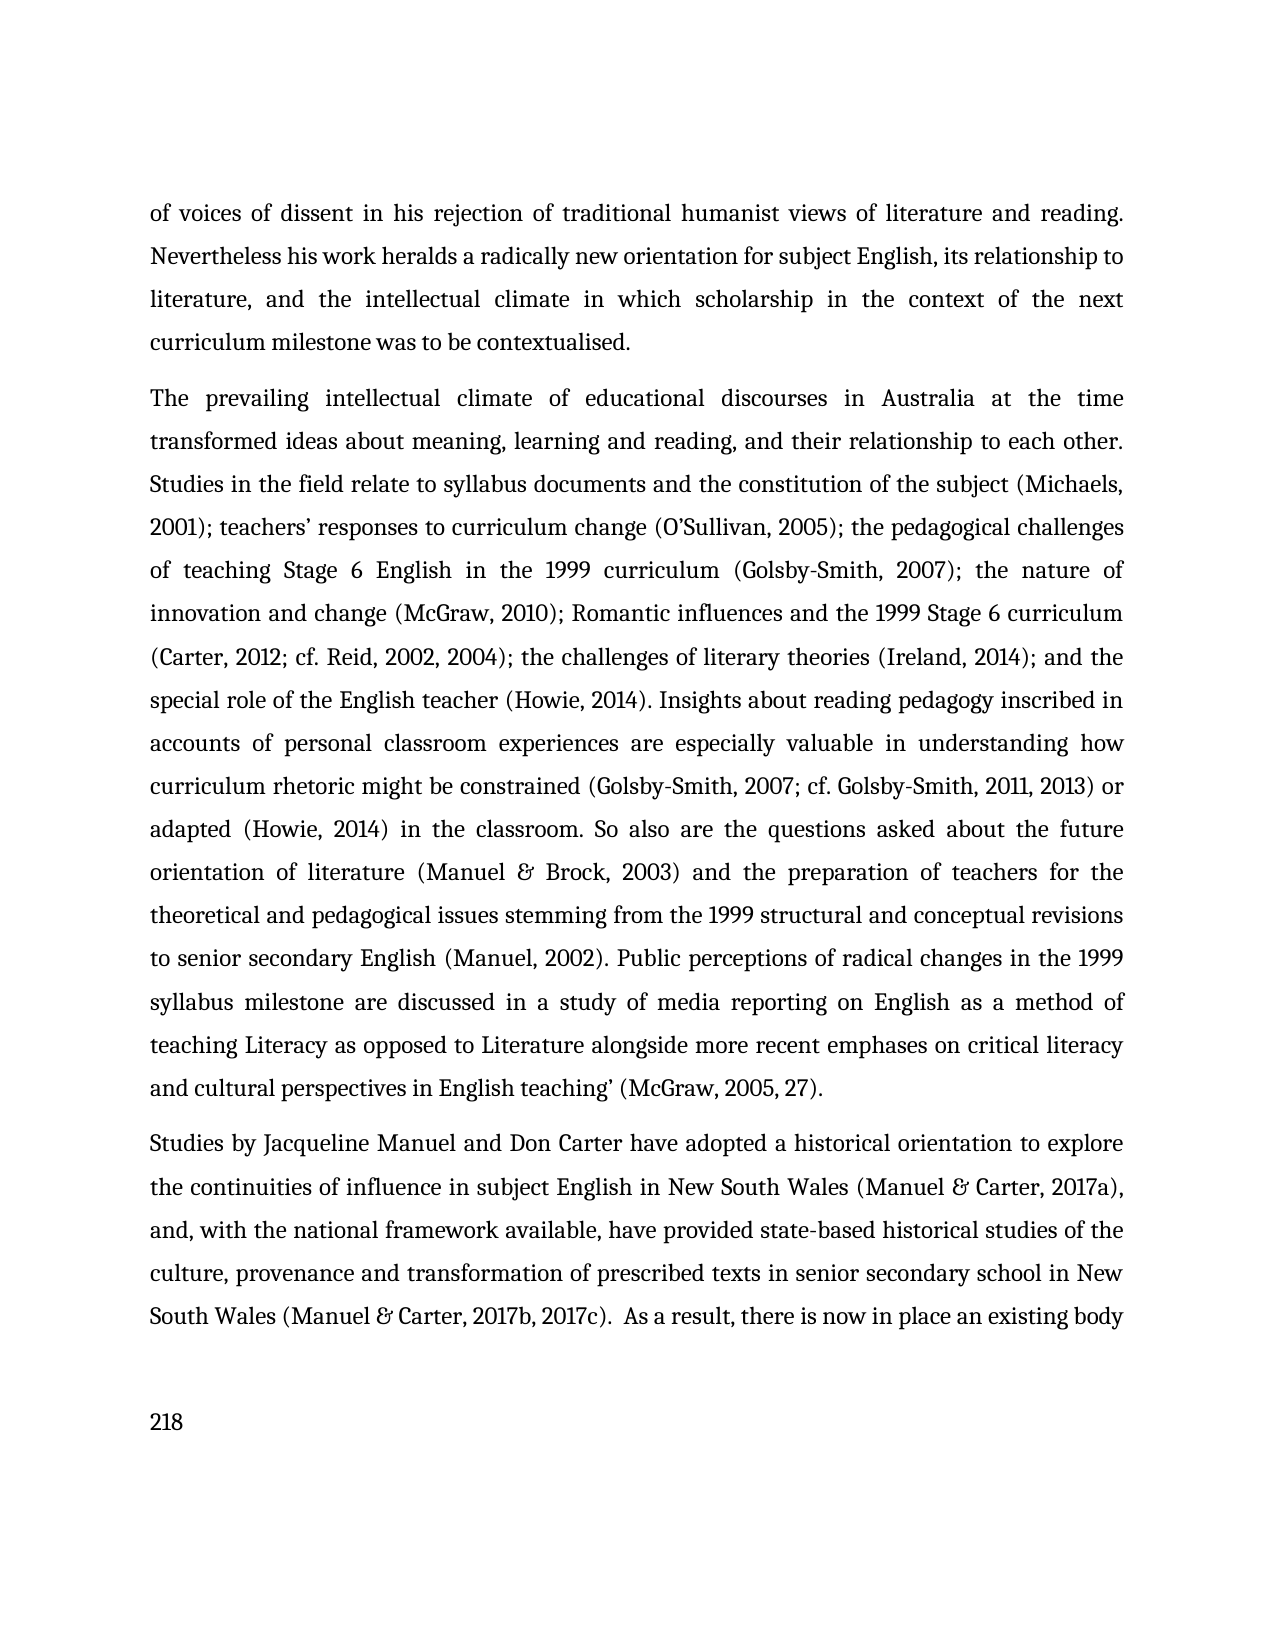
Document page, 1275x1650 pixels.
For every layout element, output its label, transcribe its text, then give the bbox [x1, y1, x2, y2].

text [150, 1129, 1125, 1331]
text The prevailing intellectual climate of educational discourses in Australia at the time transformed ideas about meaning, learning and reading, and their relationship to each other. Studies in the field relate to syllabus documents and the constitution of the subject (Michaels, 2001); teachers’ responses to curriculum change (O’Sullivan, 2005); the pedagogical challenges of teaching Stage 6 English in the 1999 curriculum (Golsby-Smith, 2007); the nature of innovation and change (McGraw, 2010); Romantic influences and the 1999 Stage 6 curriculum (Carter, 2012; cf. Reid, 2002, 2004); the challenges of literary theories (Ireland, 2014); and the special role of the English teacher (Howie, 2014). Insights about reading pedagogy inscribed in accounts of personal classroom experiences are especially valuable in understanding how curriculum rhetoric might be constrained (Golsby-Smith, 2007; cf. Golsby-Smith, 2011, 2013) or adapted (Howie, 2014) in the classroom. So also are the questions asked about the future orientation of literature (Manuel & Brock, 2003) and the preparation of teachers for the theoretical and pedagogical issues stemming from the 1999 structural and conceptual revisions to senior secondary English (Manuel, 2002). Public perceptions of radical changes in the 1999 syllabus milestone are discussed in a study of media reporting on English as a method of teaching Literacy as opposed to Literature alongside more recent emphases on critical literacy and cultural perspectives in English teaching’ (McGraw, 2005, 27). [150, 384, 1125, 1102]
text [150, 199, 1125, 357]
